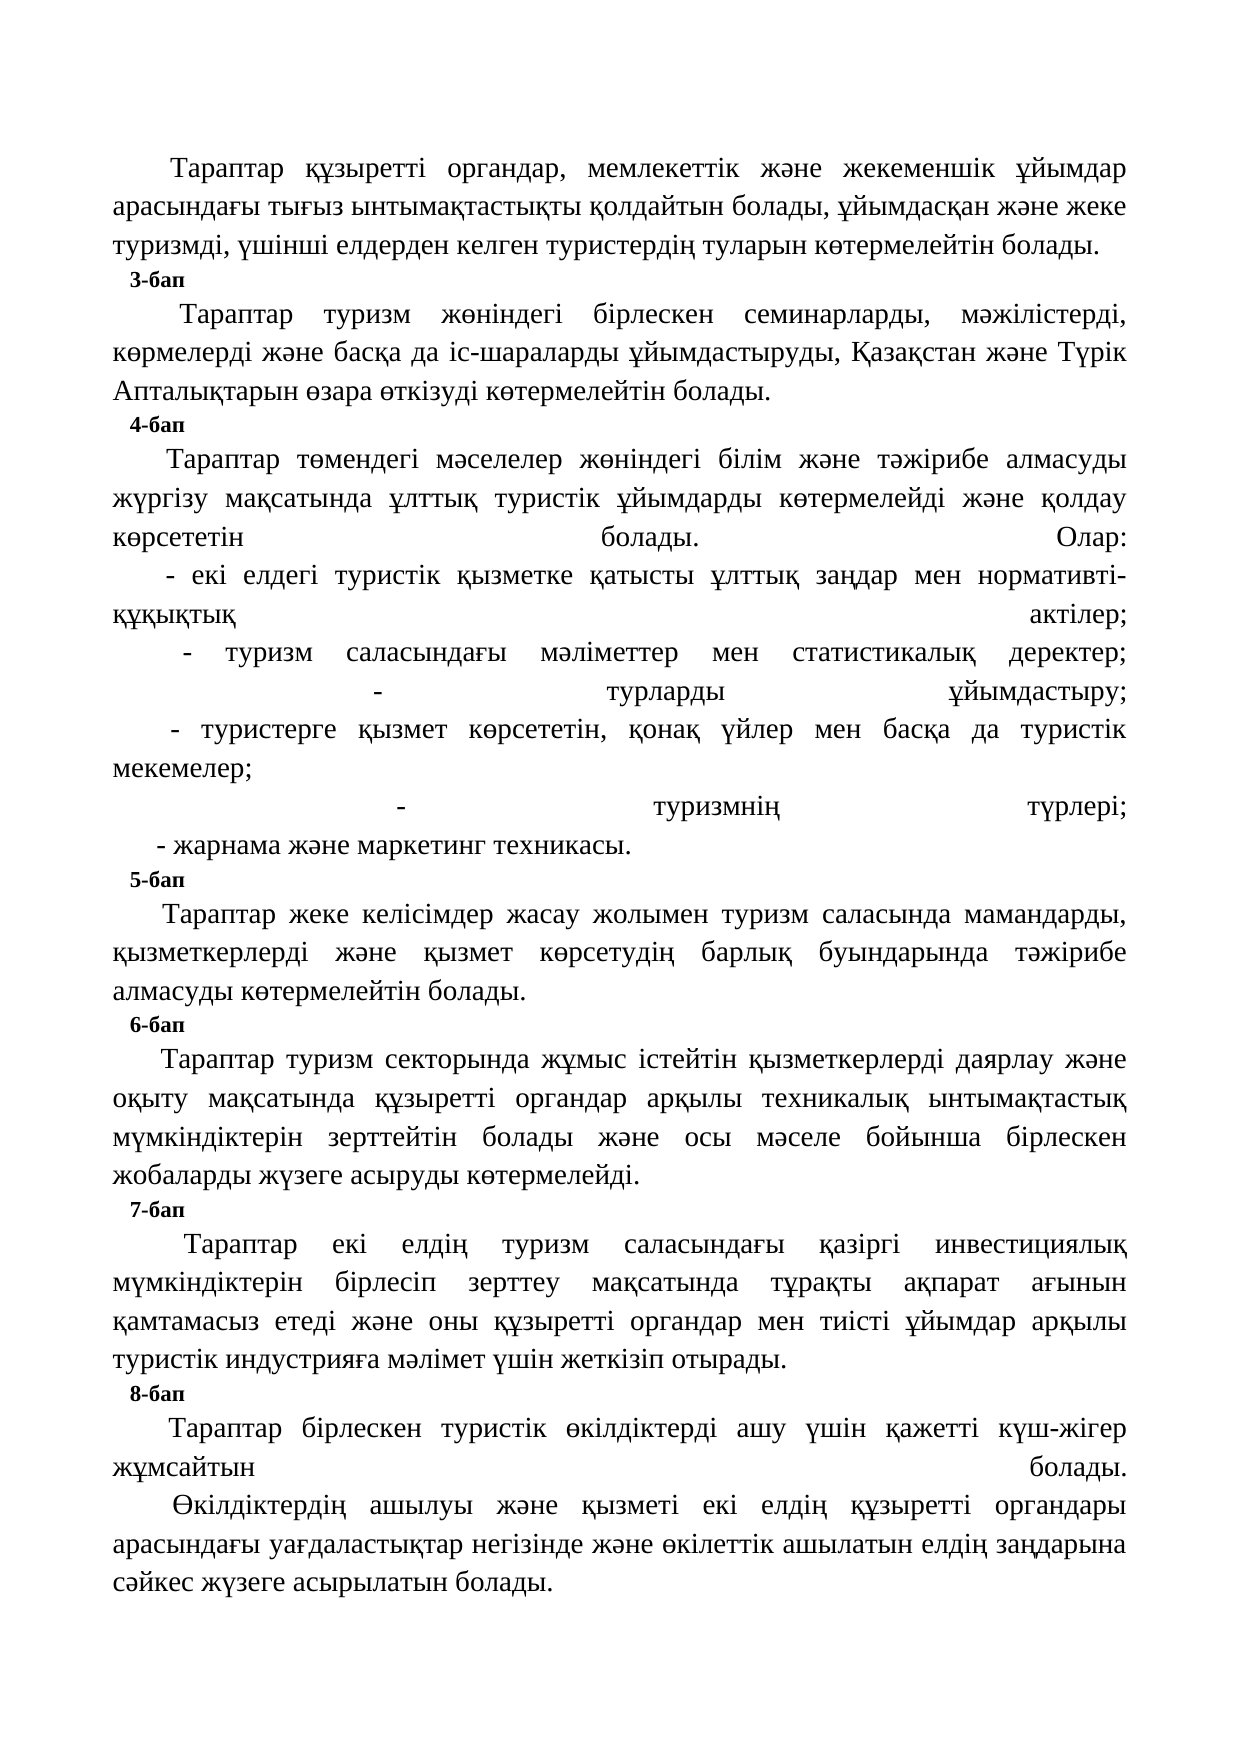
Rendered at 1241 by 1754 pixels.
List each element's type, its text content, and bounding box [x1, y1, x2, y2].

text Тараптар төмендегi мәселелер жөнiндегi бiлiм және тәжiрибе алмасуды жүргiзу мақсатында ұлттық туристiк ұйымдарды көтермелейдi және қолдау көрсететiн болады. Олар: - екi елдегi туристiк қызметке қатысты ұлттық заңдар мен нормативтi-құқықтық актiлер; - туризм саласындағы мәлiметтер мен статистикалық деректер; - турларды ұйымдастыру; - туристерге қызмет көрсететiн, қонақ үйлер мен басқа да туристiк мекемелер; - туризмнiң түрлерi; - жарнама және маркетинг техникасы. [112, 442, 1128, 861]
text 3-бап [112, 266, 1128, 292]
text 5-бап [112, 866, 1128, 892]
text 7-бап [112, 1196, 1128, 1222]
text Тараптар құзыреттi органдар, мемлекеттiк және жекеменшiк ұйымдар арасындағы тығыз ынтымақтастықты қолдайтын болады, ұйымдасқан және жеке туризмдi, үшiншi елдерден келген туристердiң туларын көтермелейтiн болады. [112, 150, 1128, 261]
text Тараптар бiрлескен туристiк өкiлдiктердi ашу үшiн қажеттi күш-жiгер жұмсайтын болады. Өкiлдiктердiң ашылуы және қызметi екi елдiң құзыреттi органдары арасындағы уағдаластықтар негiзiнде және өкiлеттiк ашылатын елдiң заңдарына сәйкес жүзеге асырылатын болады. [112, 1410, 1128, 1598]
text Тараптар туризм секторында жұмыс iстейтiн қызметкерлердi даярлау және оқыту мақсатында құзыреттi органдар арқылы техникалық ынтымақтастық мүмкiндiктерiн зерттейтiн болады және осы мәселе бойынша бiрлескен жобаларды жүзеге асыруды көтермелейдi. [112, 1042, 1128, 1191]
text Тараптар жеке келiсiмдер жасау жолымен туризм саласында мамандарды, қызметкерлердi және қызмет көрсетудiң барлық буындарында тәжiрибе алмасуды көтермелейтiн болады. [112, 896, 1128, 1006]
text 8-бап [112, 1380, 1128, 1407]
text Тараптар екi елдiң туризм саласындағы қазiргi инвестициялық мүмкiндiктерiн бiрлесiп зерттеу мақсатында тұрақты ақпарат ағынын қамтамасыз етедi және оны құзыреттi органдар мен тиiстi ұйымдар арқылы туристiк индустрияға мәлiмет үшiн жеткiзiп отырады. [112, 1226, 1128, 1375]
text Тараптар туризм жөнiндегi бiрлескен семинарларды, мәжiлiстердi, көрмелердi және басқа да iс-шараларды ұйымдастыруды, Қазақстан және Түрiк Апталықтарын өзара өткiзудi көтермелейтiн болады. [112, 296, 1128, 406]
text 6-бап [112, 1011, 1128, 1038]
text 4-бап [112, 411, 1128, 438]
